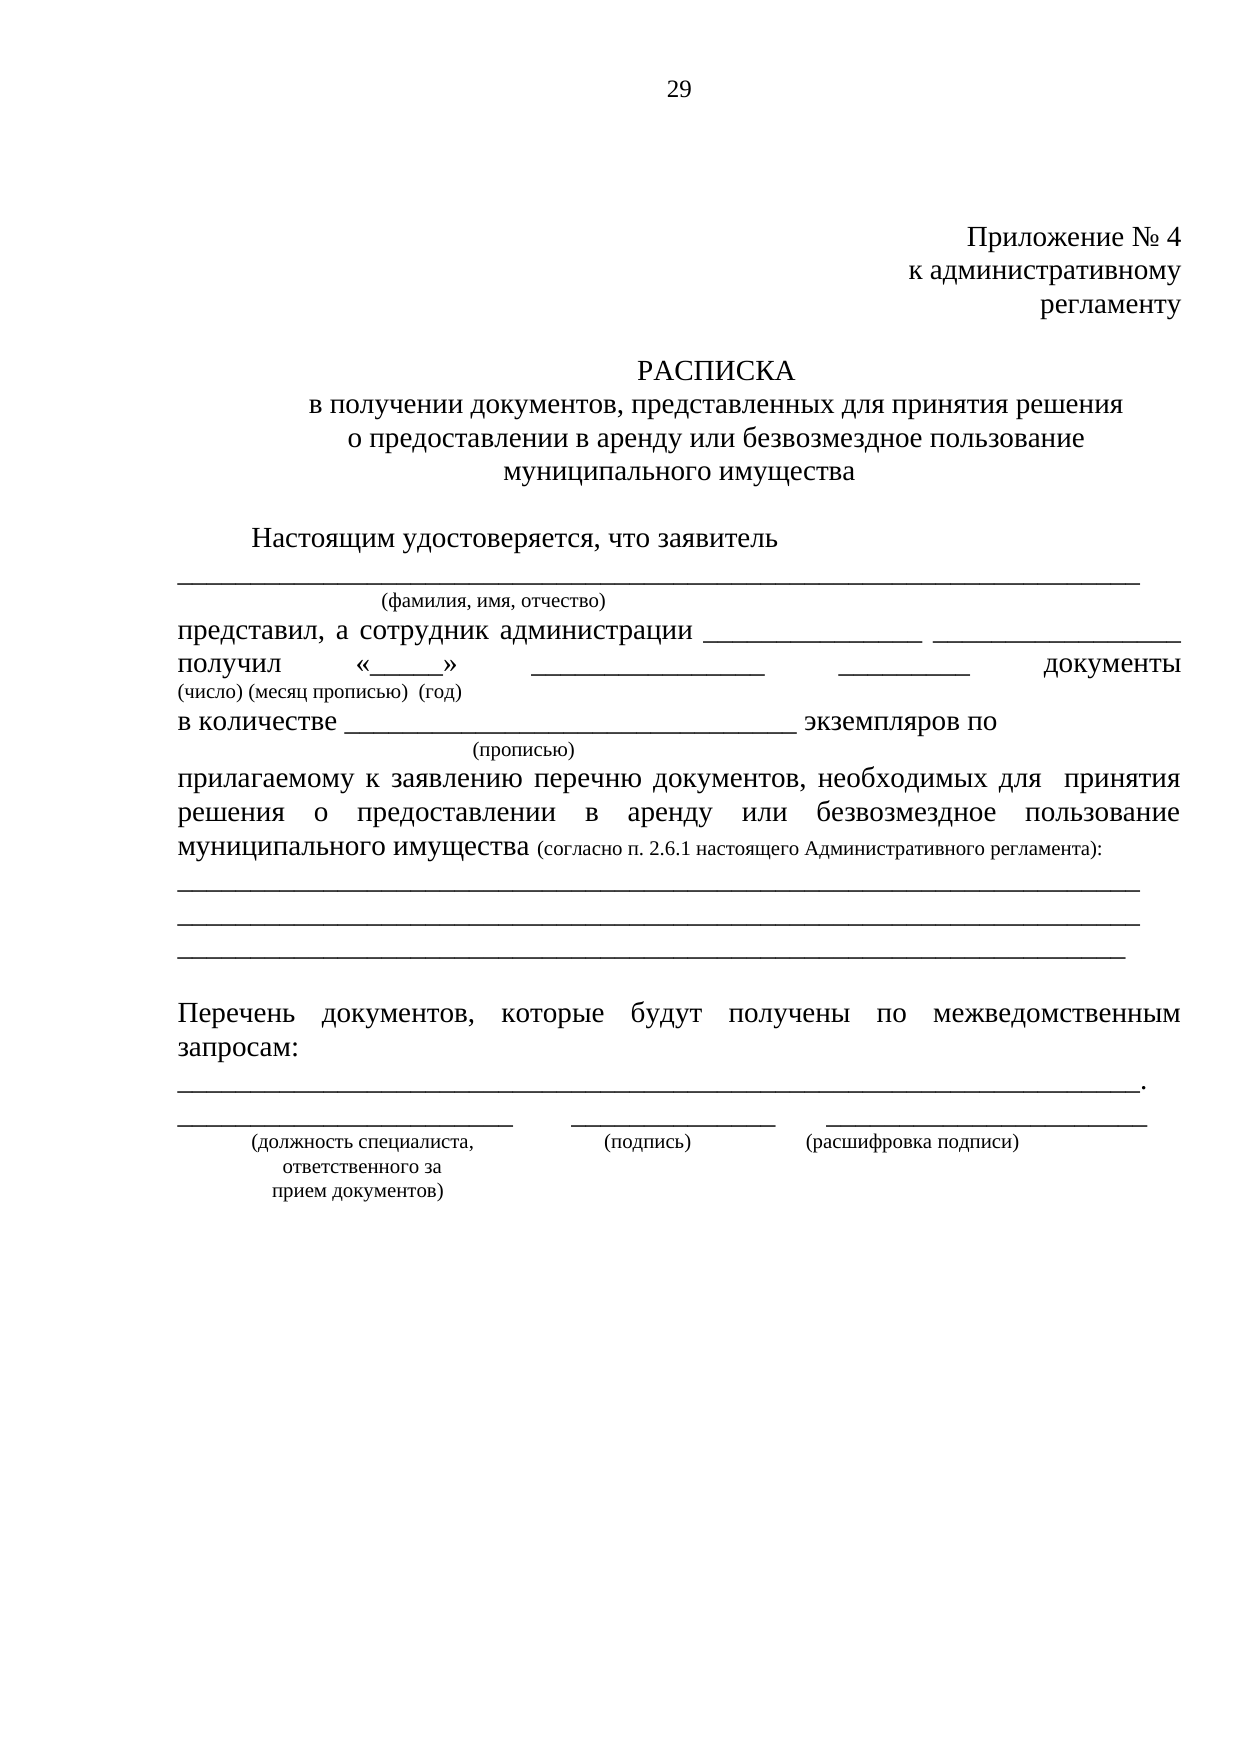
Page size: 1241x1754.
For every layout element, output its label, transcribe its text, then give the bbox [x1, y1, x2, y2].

text о предоставлении в аренду или безвозмездное пользование муниципального имущества [177, 420, 1181, 487]
text _________________________________________________________________ [177, 928, 1181, 962]
text (фамилия, имя, отчество) [177, 588, 1181, 612]
text __________________________________________________________________ [177, 861, 1181, 895]
text Настоящим удостоверяется, что заявитель [177, 521, 1181, 554]
text Перечень документов, которые будут получены по межведомственным запросам: __________________________________________________________________. [177, 995, 1181, 1096]
text __________________________________________________________________ [177, 554, 1181, 588]
text представил, а сотрудник администрации _______________ _________________ получил «_____» ________________ _________ документы (число) (месяц прописью) (год) [177, 612, 1181, 703]
text в количестве _______________________________ экземпляров по [177, 703, 1181, 736]
text РАСПИСКА [177, 353, 1181, 386]
text (должность специалиста, (подпись) (расшифровка подписи) [177, 1129, 1181, 1153]
text __________________________________________________________________ [177, 895, 1181, 928]
text (прописью) [398, 736, 1181, 761]
text ответственного за [177, 1153, 1181, 1178]
text к административному [177, 252, 1181, 286]
text _______________________ ______________ ______________________ [177, 1096, 1181, 1129]
text в получении документов, представленных для принятия решения [177, 386, 1181, 420]
text Приложение № 4 [177, 219, 1181, 252]
text регламенту [177, 286, 1181, 319]
text прием документов) [177, 1178, 1181, 1202]
text прилагаемому к заявлению перечню документов, необходимых для принятия решения о предоставлении в аренду или безвозмездное пользование муниципального имущества (согласно п. 2.6.1 настоящего Административного регламента): [177, 761, 1181, 861]
